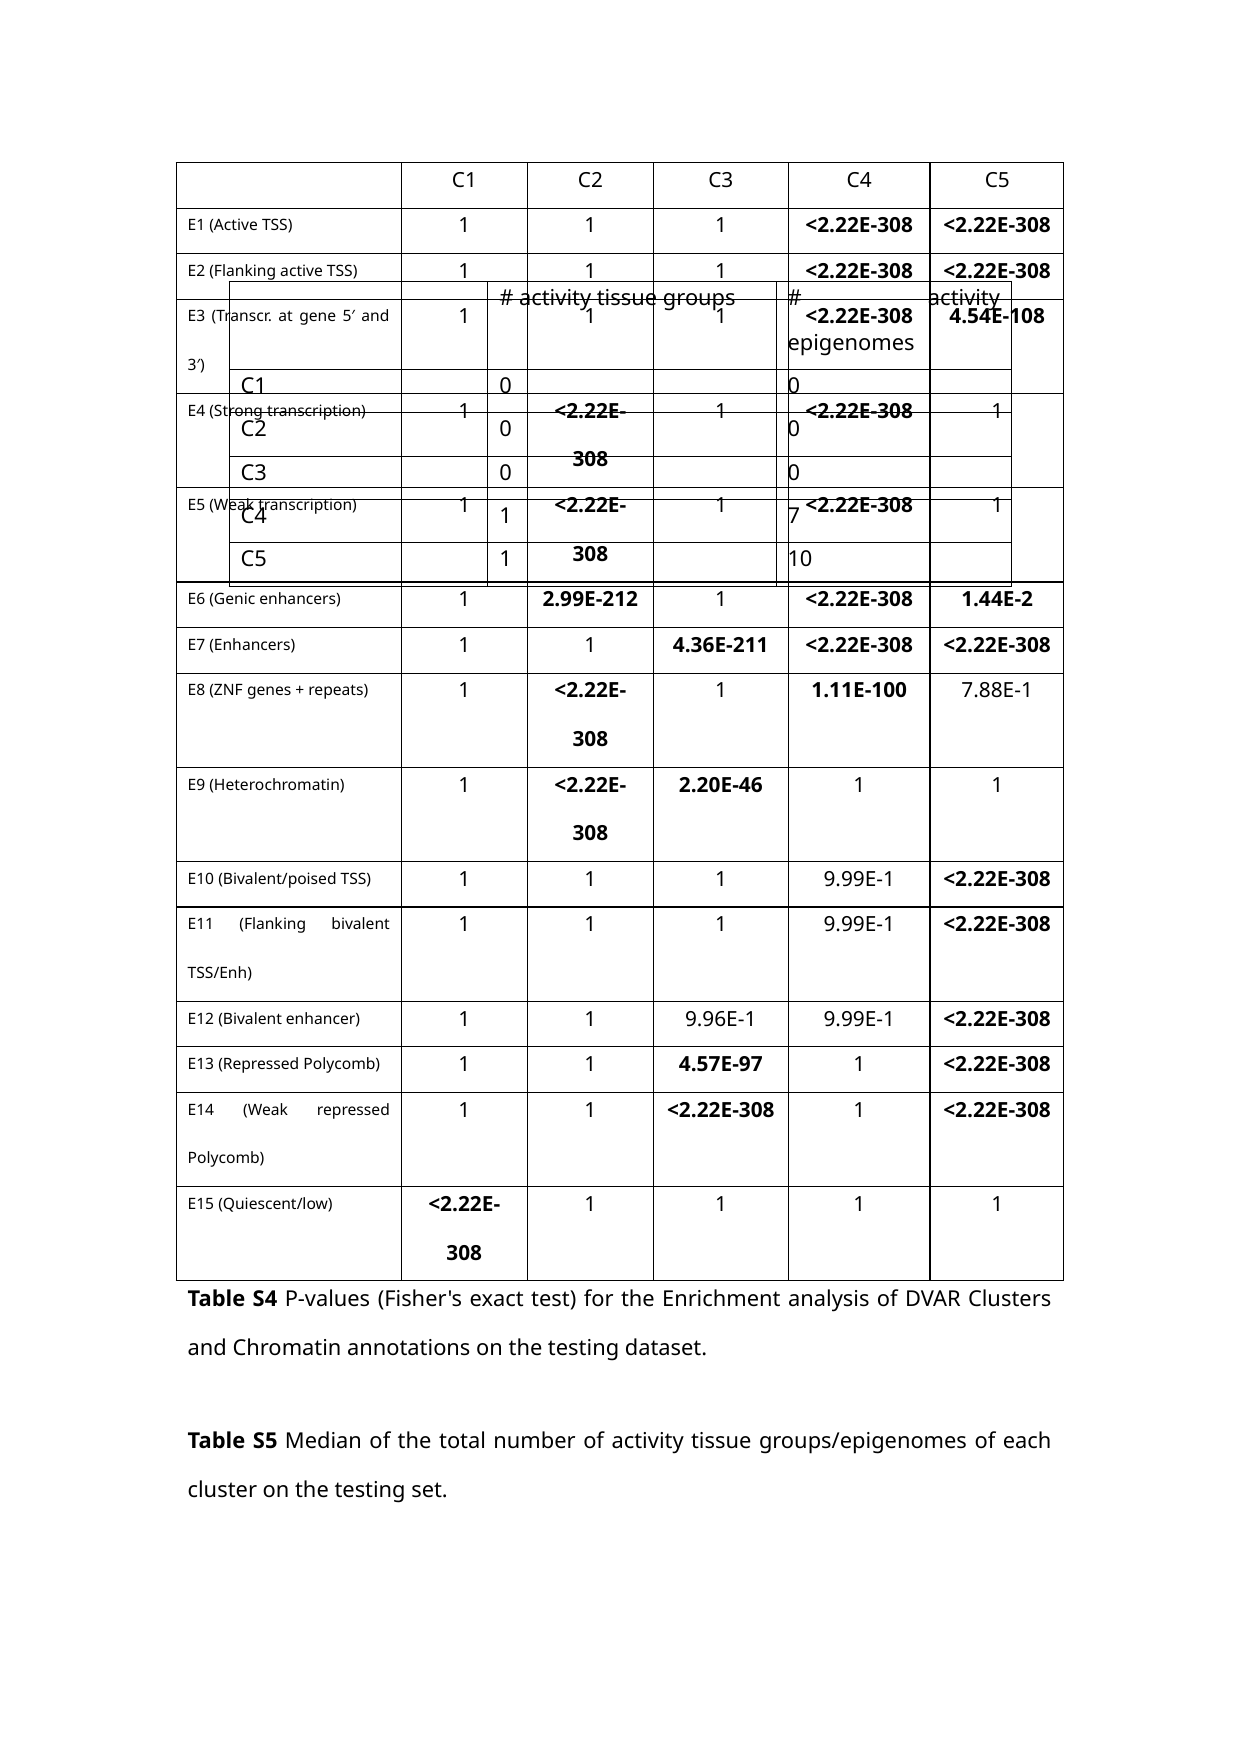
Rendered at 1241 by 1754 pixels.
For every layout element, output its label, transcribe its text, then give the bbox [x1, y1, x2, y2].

table_cell 1 [1012, 488, 1063, 581]
table_cell <2.22E-308 [931, 862, 1063, 906]
table_cell C1 [230, 370, 487, 412]
table_cell C4 [230, 500, 487, 542]
table_header [177, 163, 401, 207]
table_cell E3 (Transcr. at gene 5′ and 3′) [177, 300, 229, 393]
table_cell <2.22E-308 [789, 587, 929, 627]
table_header [230, 282, 487, 369]
table_cell 1 [528, 254, 653, 281]
table_cell <2.22E-308 [789, 628, 929, 672]
table_cell 1 [789, 1093, 929, 1186]
table_cell 1 [402, 209, 527, 253]
table_cell 1 [528, 628, 653, 672]
table_cell 1 [654, 674, 788, 767]
table_cell 1.44E-2 [931, 583, 1063, 627]
table_cell 1 [488, 543, 776, 586]
table_cell 1 [931, 768, 1063, 861]
table_header # activity epigenomes [777, 282, 1011, 369]
table_cell E9 (Heterochromatin) [177, 768, 401, 861]
table_cell <2.22E-308 [931, 908, 1063, 1001]
table_header C4 [789, 163, 929, 207]
table_cell <2.22E-308 [789, 209, 929, 253]
table_cell 9.99E-1 [789, 908, 929, 1001]
table_cell 0 [777, 457, 1011, 499]
table_cell 1 [654, 862, 788, 906]
table_cell 1 [789, 1047, 929, 1092]
table_cell 1 [1012, 394, 1063, 487]
table_cell 7.88E-1 [931, 674, 1063, 767]
table_cell 1 [402, 1002, 527, 1046]
text Table S4 P-values (Fisher's exact test) for the Enrichment analysis of DVAR Clusters and Chromatin annotations on the testing dataset. [187, 1281, 1053, 1363]
table_cell <2.22E-308 [931, 1047, 1063, 1092]
table_cell C3 [230, 457, 487, 499]
table_cell 1 [402, 862, 527, 906]
table_cell 1 [488, 500, 776, 542]
table_cell 1 [402, 628, 527, 672]
table_cell 9.99E-1 [789, 862, 929, 906]
table_cell 1 [654, 1187, 788, 1280]
table_cell C2 [230, 413, 487, 456]
table_cell 1 [402, 768, 527, 861]
table_cell 2.20E-46 [654, 768, 788, 861]
table_cell 1 [528, 862, 653, 906]
table_cell <2.22E-308 [931, 254, 1063, 298]
table_cell E6 (Genic enhancers) [177, 583, 401, 627]
table_cell 1 [402, 908, 527, 1001]
text Table S5 Median of the total number of activity tissue groups/epigenomes of each cluster on the testing set. [187, 1424, 1053, 1505]
table_cell E11 (Flanking bivalent TSS/Enh) [177, 908, 401, 1001]
table_cell E1 (Active TSS) [177, 209, 401, 253]
table_cell <2.22E-308 [402, 1187, 527, 1280]
table_cell 4.57E-97 [654, 1047, 788, 1092]
table_cell 9.96E-1 [654, 1002, 788, 1046]
table_cell <2.22E-308 [789, 254, 929, 281]
table_cell E4 (Strong transcription) [177, 394, 229, 487]
table_cell 9.99E-1 [789, 1002, 929, 1046]
table_cell <2.22E-308 [931, 1002, 1063, 1046]
table_cell 1 [654, 254, 788, 281]
table_cell 7 [777, 500, 1011, 542]
table_cell 1 [654, 209, 788, 253]
table_cell 1 [528, 1187, 653, 1280]
table_cell E2 (Flanking active TSS) [177, 254, 401, 298]
table_cell 1 [528, 1047, 653, 1092]
table_cell 1 [931, 1187, 1063, 1280]
table_cell 1 [654, 587, 788, 627]
table_cell <2.22E-308 [528, 768, 653, 861]
table_cell 1 [402, 587, 527, 627]
table_cell 2.99E-212 [528, 587, 653, 627]
table_cell 1 [528, 209, 653, 253]
table_cell <2.22E-308 [654, 1093, 788, 1186]
table_cell 1 [789, 768, 929, 861]
table_cell 1 [789, 1187, 929, 1280]
table_cell 1 [528, 1002, 653, 1046]
table_cell 10 [777, 543, 1011, 586]
table_cell <2.22E-308 [931, 209, 1063, 253]
table_cell E7 (Enhancers) [177, 628, 401, 672]
table_cell C5 [230, 543, 487, 586]
table_header # activity tissue groups [488, 282, 776, 369]
table_cell 1 [402, 1093, 527, 1186]
table_cell 0 [777, 413, 1011, 456]
table_cell 1.11E-100 [789, 674, 929, 767]
table_cell 0 [488, 370, 776, 412]
table_cell E8 (ZNF genes + repeats) [177, 674, 401, 767]
table_cell 1 [528, 1093, 653, 1186]
table_cell 1 [402, 1047, 527, 1092]
table_cell 1 [528, 908, 653, 1001]
table_cell E10 (Bivalent/poised TSS) [177, 862, 401, 906]
table_cell <2.22E-308 [931, 628, 1063, 672]
table_cell 1 [402, 674, 527, 767]
table_cell 0 [488, 457, 776, 499]
table_header C2 [528, 163, 653, 207]
table_cell 4.54E-108 [1012, 300, 1063, 393]
table_cell E5 (Weak transcription) [177, 488, 229, 581]
table_cell 1 [654, 908, 788, 1001]
table_header C5 [931, 163, 1063, 207]
table_cell E15 (Quiescent/low) [177, 1187, 401, 1280]
table_cell <2.22E-308 [528, 674, 653, 767]
table_cell E14 (Weak repressed Polycomb) [177, 1093, 401, 1186]
table_cell 4.36E-211 [654, 628, 788, 672]
table_cell E12 (Bivalent enhancer) [177, 1002, 401, 1046]
table_header C1 [402, 163, 527, 207]
table_cell 0 [488, 413, 776, 456]
table_cell 0 [777, 370, 1011, 412]
table_cell E13 (Repressed Polycomb) [177, 1047, 401, 1092]
table_header C3 [654, 163, 788, 207]
table_cell 1 [402, 254, 527, 281]
table_cell <2.22E-308 [931, 1093, 1063, 1186]
